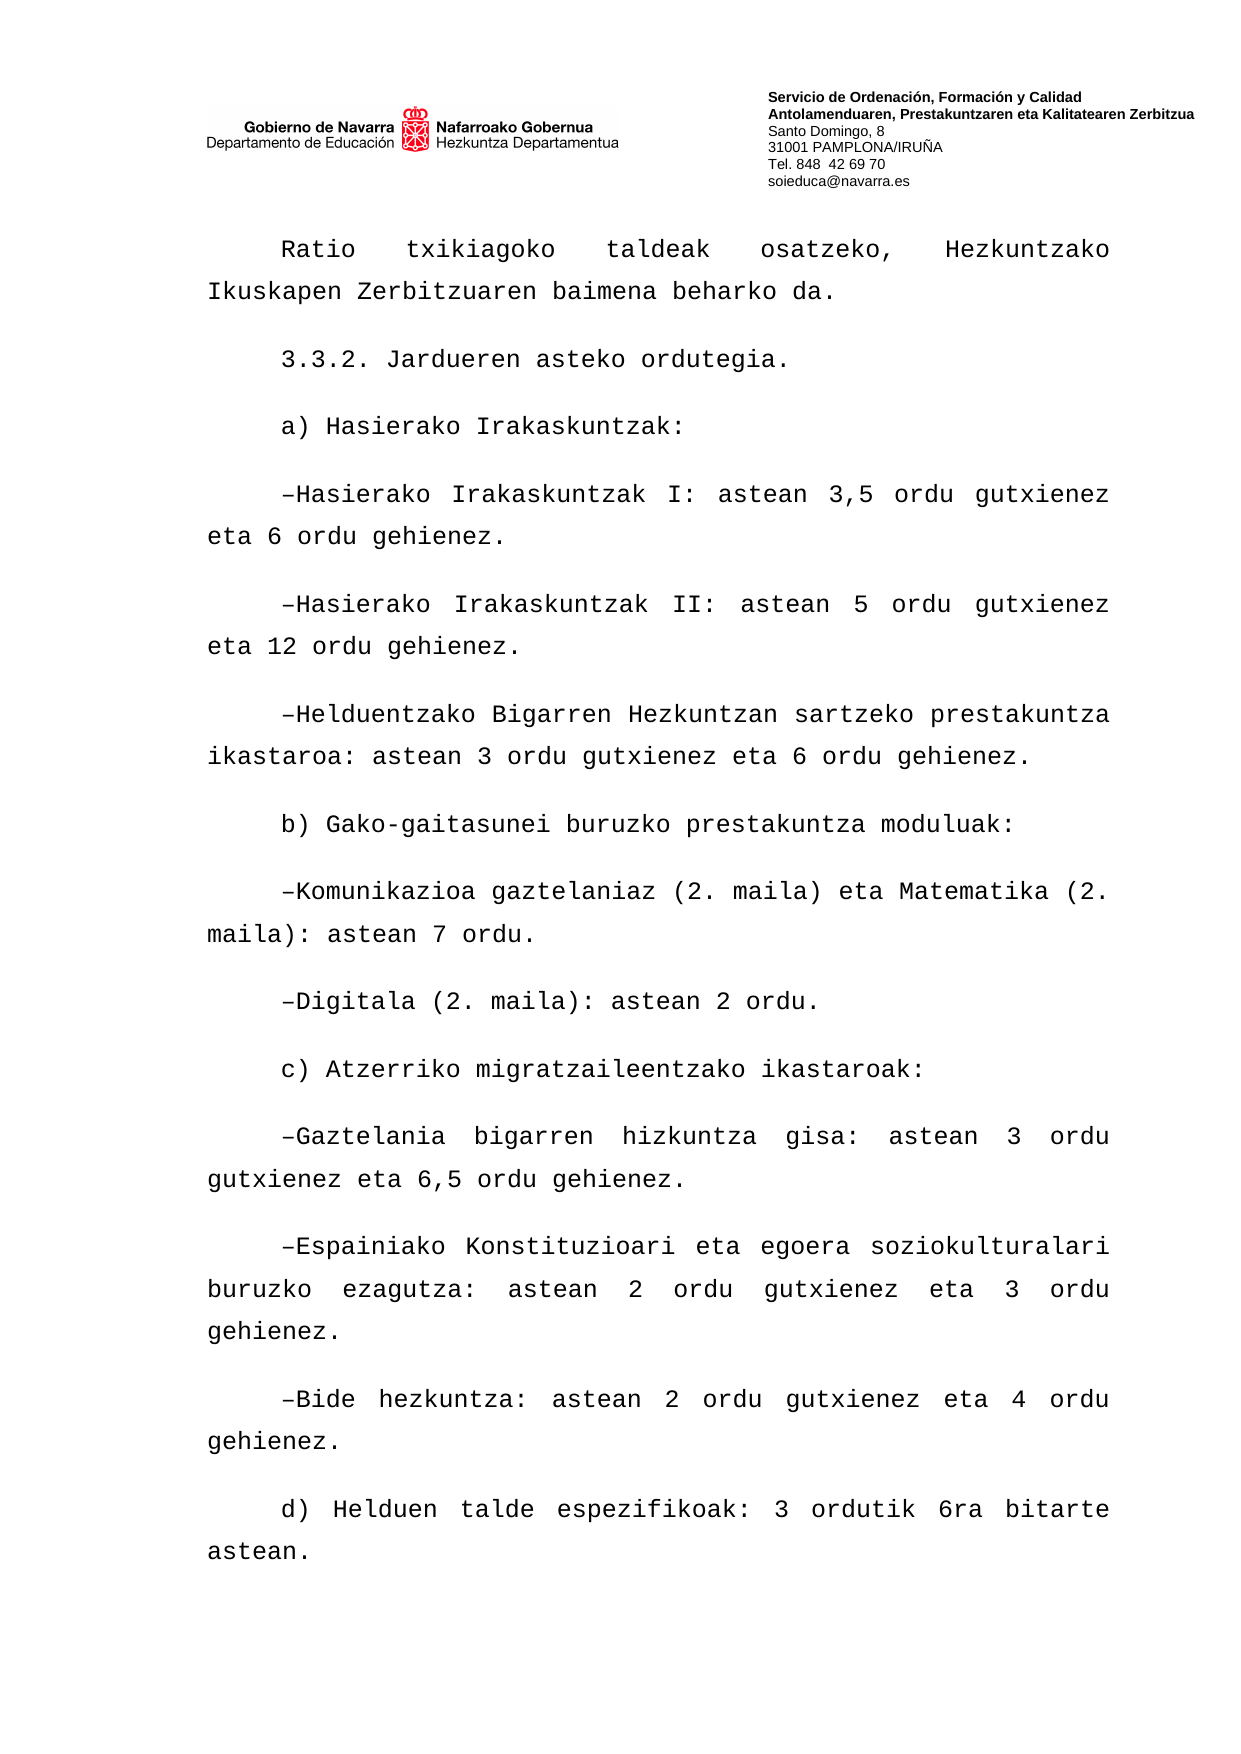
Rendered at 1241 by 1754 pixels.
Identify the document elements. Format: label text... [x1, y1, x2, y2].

text –Hasierako Irakaskuntzak I: astean 3,5 ordu gutxienez eta 6 ordu gehienez. [207, 481, 1110, 552]
text c) Atzerriko migratzaileentzako ikastaroak: [207, 1056, 1110, 1084]
text 3.3.2. Jardueren asteko ordutegia. [207, 346, 1110, 374]
text –Gaztelania bigarren hizkuntza gisa: astean 3 ordu gutxienez eta 6,5 ordu gehienez. [207, 1124, 1110, 1194]
text –Bide hezkuntza: astean 2 ordu gutxienez eta 4 ordu gehienez. [207, 1386, 1110, 1457]
text –Komunikazioa gaztelaniaz (2. maila) eta Matematika (2. maila): astean 7 ordu. [207, 879, 1110, 949]
text Ratio txikiagoko taldeak osatzeko, Hezkuntzako Ikuskapen Zerbitzuaren baimena beharko da. [207, 236, 1110, 307]
text –Helduentzako Bigarren Hezkuntzan sartzeko prestakuntza ikastaroa: astean 3 ordu gutxienez eta 6 ordu gehienez. [207, 701, 1110, 772]
text a) Hasierako Irakaskuntzak: [207, 414, 1110, 442]
picture [206, 106, 619, 152]
text b) Gako-gaitasunei buruzko prestakuntza moduluak: [207, 811, 1110, 839]
text –Hasierako Irakaskuntzak II: astean 5 ordu gutxienez eta 12 ordu gehienez. [207, 591, 1110, 662]
text d) Helduen talde espezifikoak: 3 ordutik 6ra bitarte astean. [207, 1496, 1110, 1567]
text –Espainiako Konstituzioari eta egoera soziokulturalari buruzko ezagutza: astean 2 ordu gutxienez eta 3 ordu gehienez. [207, 1234, 1110, 1347]
text –Digitala (2. maila): astean 2 ordu. [207, 989, 1110, 1017]
